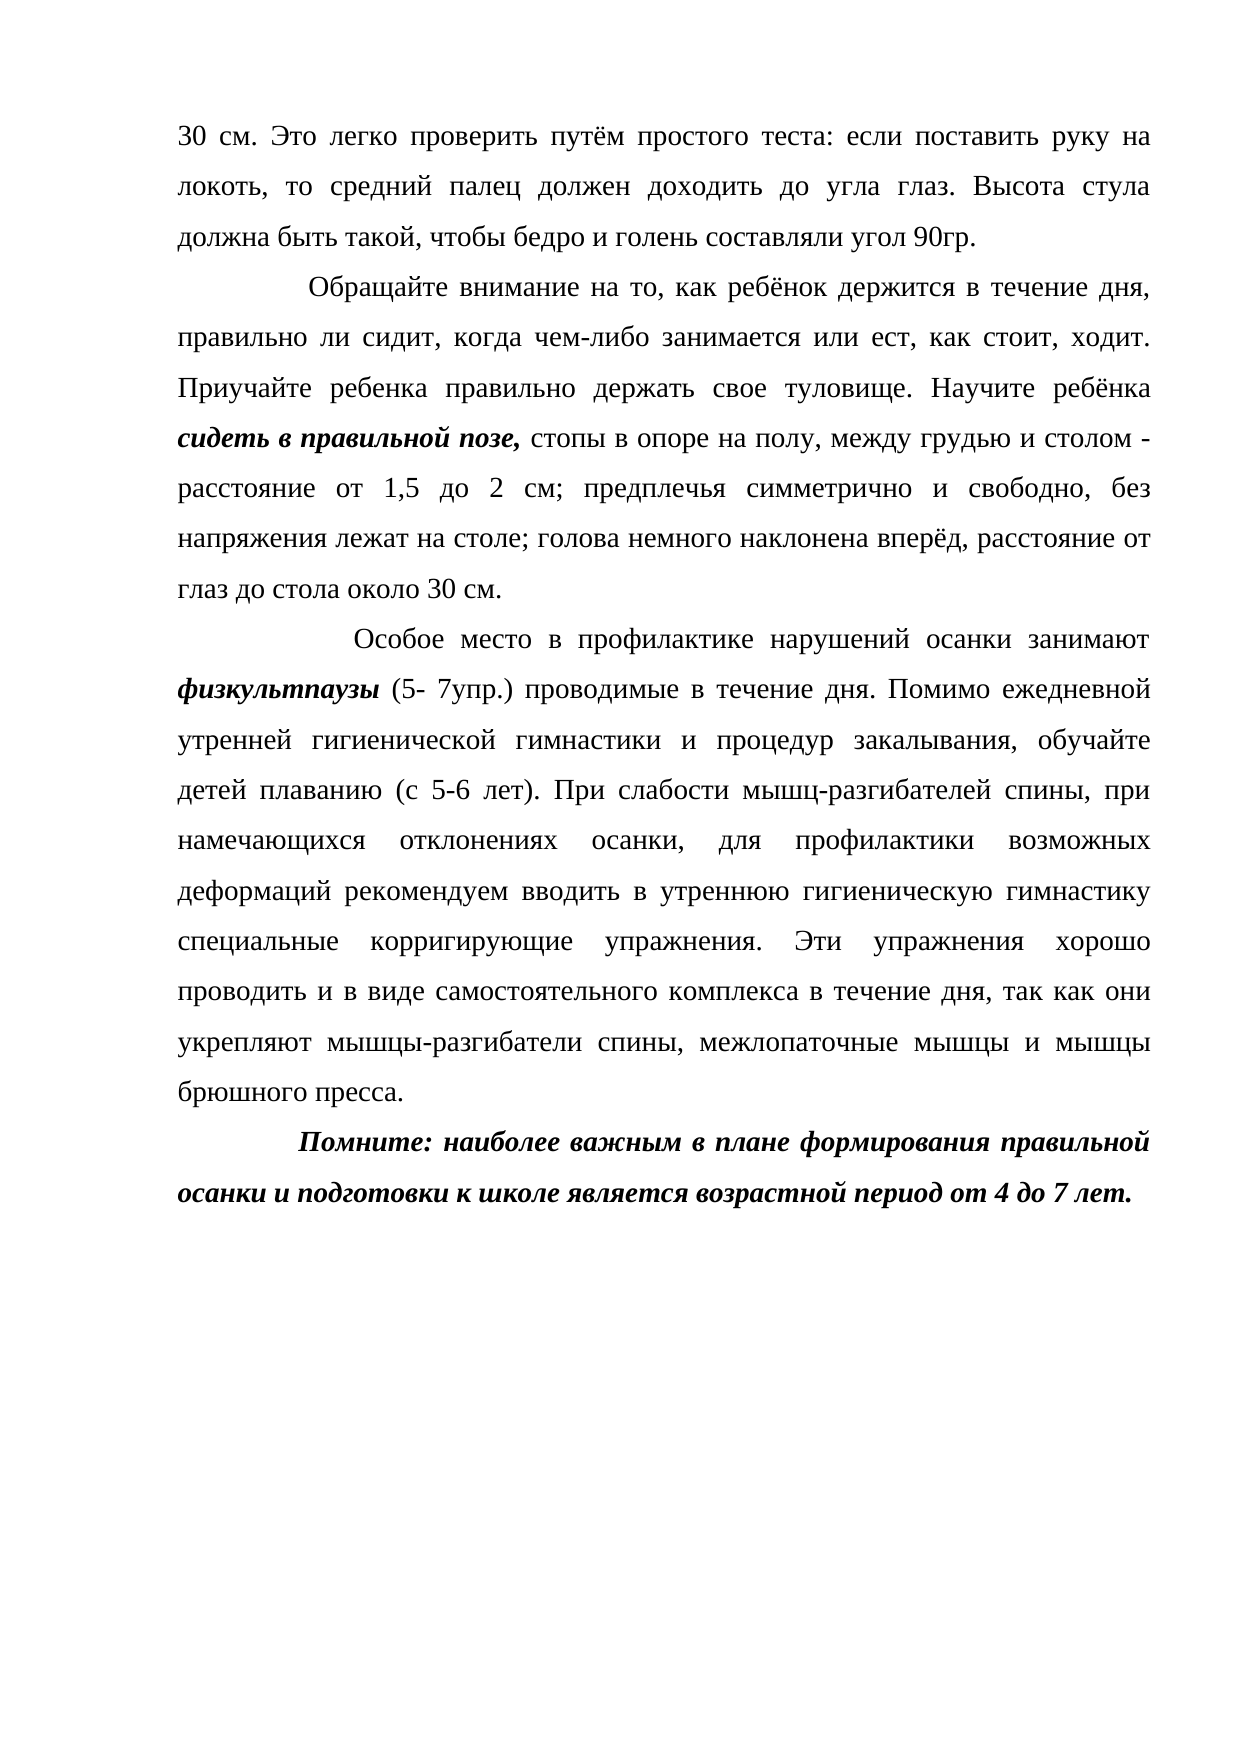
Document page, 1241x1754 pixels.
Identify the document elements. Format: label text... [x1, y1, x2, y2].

text Обращайте внимание на то, как ребёнок держится в течение дня, правильно ли сидит, когда чем-либо занимается или ест, как стоит, ходит. Приучайте ребенка правильно держать свое туловище. Научите ребёнка сидеть в правильной позе, стопы в опоре на полу, между грудью и столом - расстояние от 1,5 до 2 см; предплечья симметрично и свободно, без напряжения лежат на столе; голова немного наклонена вперёд, расстояние от глаз до стола около 30 см. [177, 269, 1152, 604]
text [177, 118, 1152, 252]
text Помните: наиболее важным в плане формирования правильной осанки и подготовки к школе является возрастной период от 4 до 7 лет. [177, 1124, 1152, 1208]
text Особое место в профилактике нарушений осанки занимают физкультпаузы (5- 7упр.) проводимые в течение дня. Помимо ежедневной утренней гигиенической гимнастики и процедур закалывания, обучайте детей плаванию (с 5-6 лет). При слабости мышц-разгибателей спины, при намечающихся отклонениях осанки, для профилактики возможных деформаций рекомендуем вводить в утреннюю гигиеническую гимнастику специальные корригирующие упражнения. Эти упражнения хорошо проводить и в виде самостоятельного комплекса в течение дня, так как они укрепляют мышцы-разгибатели спины, межлопаточные мышцы и мышцы брюшного пресса. [177, 621, 1152, 1108]
